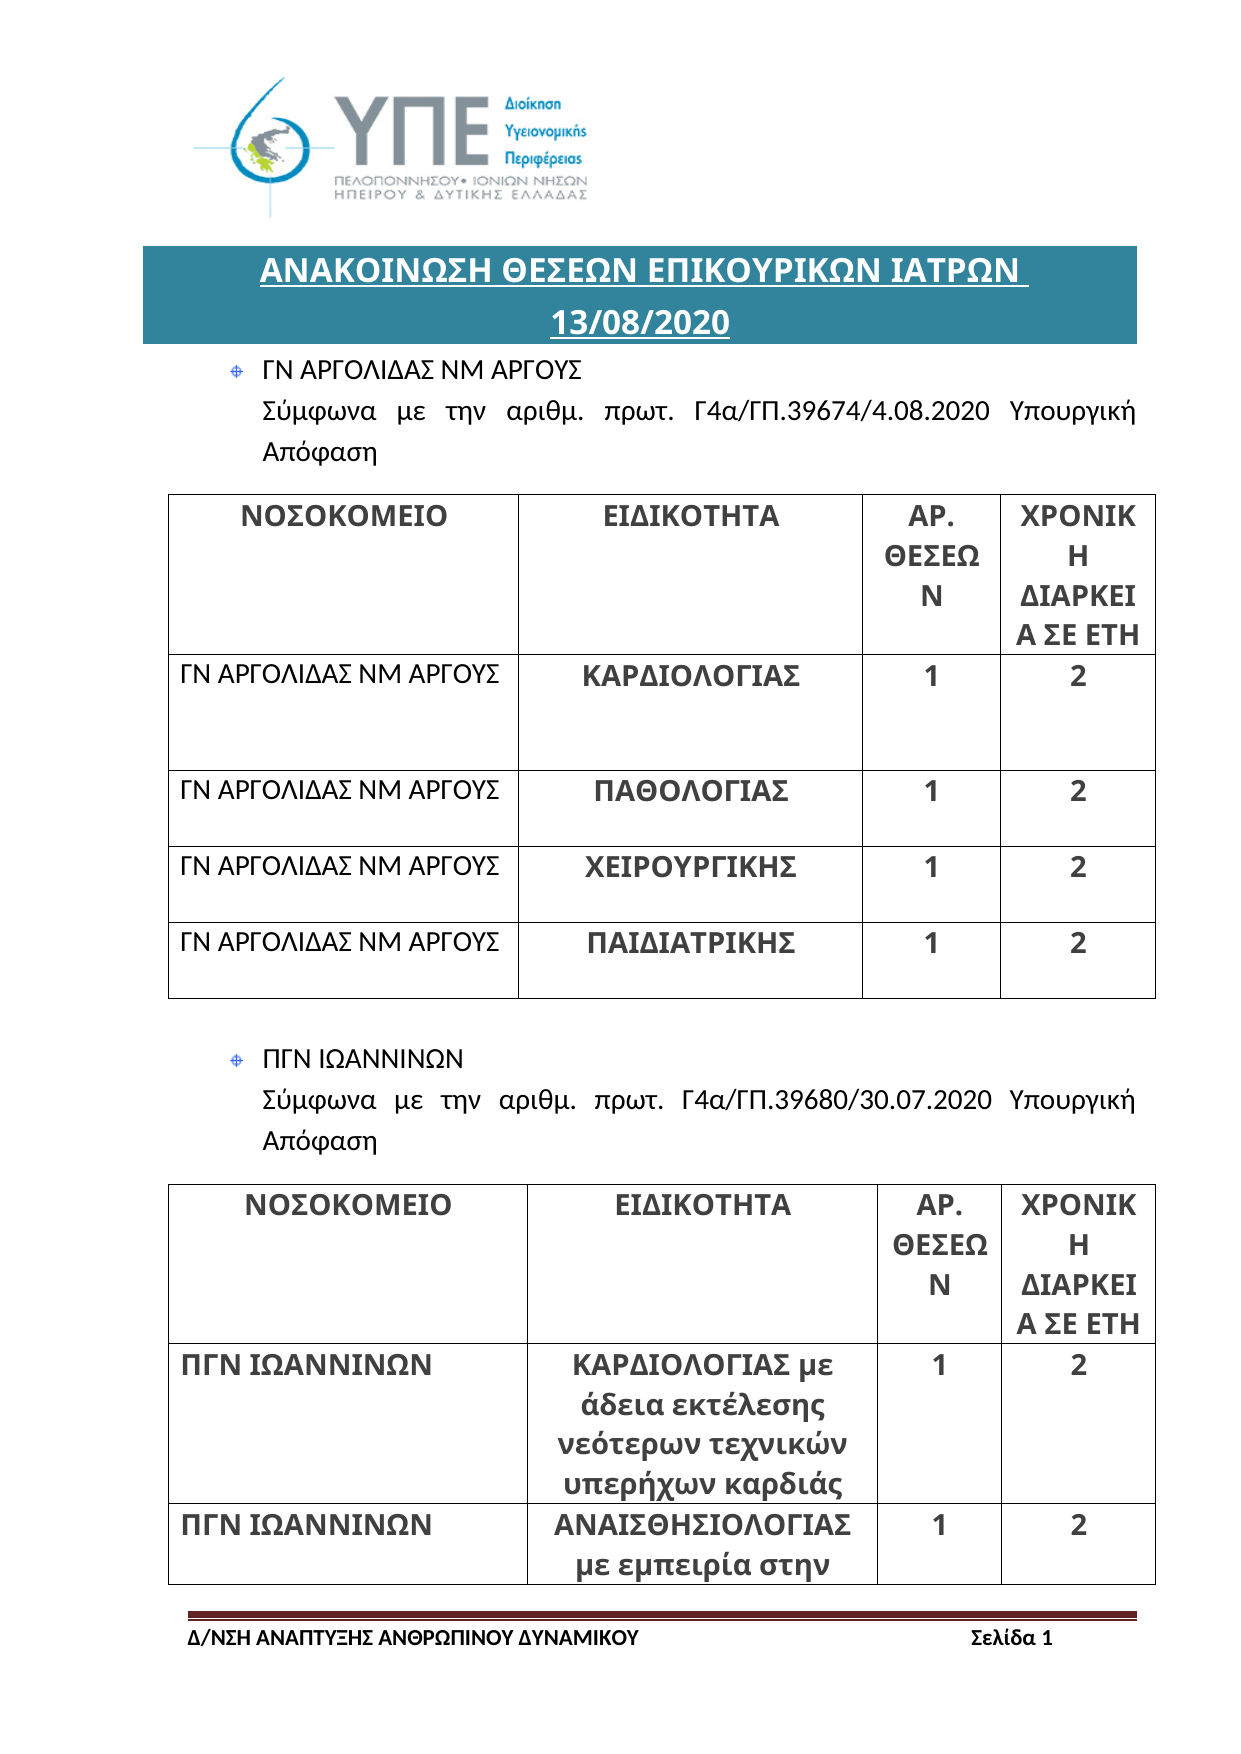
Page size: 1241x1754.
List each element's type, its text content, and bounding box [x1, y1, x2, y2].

table_cell ΓΝ ΑΡΓΟΛΙΔΑΣ ΝΜ ΑΡΓΟΥΣ [169, 771, 518, 846]
table_cell 2 [1001, 923, 1155, 998]
table_cell ΚΑΡΔΙΟΛΟΓΙΑΣ [519, 655, 862, 770]
table_cell 2 [1001, 771, 1155, 846]
table_header ΧΡΟΝΙΚΗ ΔΙΑΡΚΕΙΑ ΣΕ ΕΤΗ [1001, 495, 1155, 654]
table_cell ΓΝ ΑΡΓΟΛΙΔΑΣ ΝΜ ΑΡΓΟΥΣ [169, 923, 518, 998]
table_cell 1 [878, 1504, 1001, 1583]
list Σύμφωνα με την αριθμ. πρωτ. Γ4α/ΓΠ.39680/30.07.2020 Υπουργική Απόφαση [262, 1081, 1137, 1157]
table_cell 1 [863, 847, 1000, 922]
list Σύμφωνα με την αριθμ. πρωτ. Γ4α/ΓΠ.39674/4.08.2020 Υπουργική Απόφαση [262, 392, 1137, 468]
table_header ΑΡ. ΘΕΣΕΩΝ [878, 1185, 1001, 1343]
list 13/08/2020 [143, 298, 1137, 344]
table_cell 1 [863, 923, 1000, 998]
table_cell 1 [863, 771, 1000, 846]
table_cell ΧΕΙΡΟΥΡΓΙΚΗΣ [519, 847, 862, 922]
picture [226, 1051, 243, 1069]
table_cell ΠΓΝ ΙΩΑΝΝΙΝΩΝ [169, 1504, 527, 1583]
list ΓΝ ΑΡΓΟΛΙΔΑΣ ΝΜ ΑΡΓΟΥΣ [225, 351, 1137, 386]
table_cell ΠΑΘΟΛΟΓΙΑΣ [519, 771, 862, 846]
table_cell 1 [863, 655, 1000, 770]
table_header ΑΡ. ΘΕΣΕΩΝ [863, 495, 1000, 654]
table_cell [528, 1504, 877, 1583]
table_cell ΠΑΙΔΙΑΤΡΙΚΗΣ [519, 923, 862, 998]
table_header ΕΙΔΙΚΟΤΗΤΑ [528, 1185, 877, 1343]
list ΠΓΝ ΙΩΑΝΝΙΝΩΝ [225, 1040, 1137, 1075]
picture [226, 362, 243, 380]
table_cell ΠΓΝ ΙΩΑΝΝΙΝΩΝ [169, 1344, 527, 1503]
table_cell 2 [1002, 1344, 1155, 1503]
table_cell ΓΝ ΑΡΓΟΛΙΔΑΣ ΝΜ ΑΡΓΟΥΣ [169, 655, 518, 770]
table_cell 2 [1001, 847, 1155, 922]
table_cell 2 [1001, 655, 1155, 770]
table_header ΕΙΔΙΚΟΤΗΤΑ [519, 495, 862, 654]
table_cell ΚΑΡΔΙΟΛΟΓΙΑΣ με άδεια εκτέλεσης νεότερων τεχνικών υπερήχων καρδιάς [528, 1344, 877, 1503]
table_header ΝΟΣΟΚΟΜΕΙΟ [169, 495, 518, 654]
table_cell 2 [1002, 1504, 1155, 1583]
table_cell 1 [878, 1344, 1001, 1503]
table_cell ΓΝ ΑΡΓΟΛΙΔΑΣ ΝΜ ΑΡΓΟΥΣ [169, 847, 518, 922]
picture [187, 73, 593, 222]
table_header ΝΟΣΟΚΟΜΕΙΟ [169, 1185, 527, 1343]
list ΑΝΑΚΟΙΝΩΣΗ ΘΕΣΕΩΝ ΕΠΙΚΟΥΡΙΚΩΝ ΙΑΤΡΩΝ [143, 246, 1137, 292]
table_header ΧΡΟΝΙΚΗ ΔΙΑΡΚΕΙΑ ΣΕ ΕΤΗ [1002, 1185, 1155, 1343]
